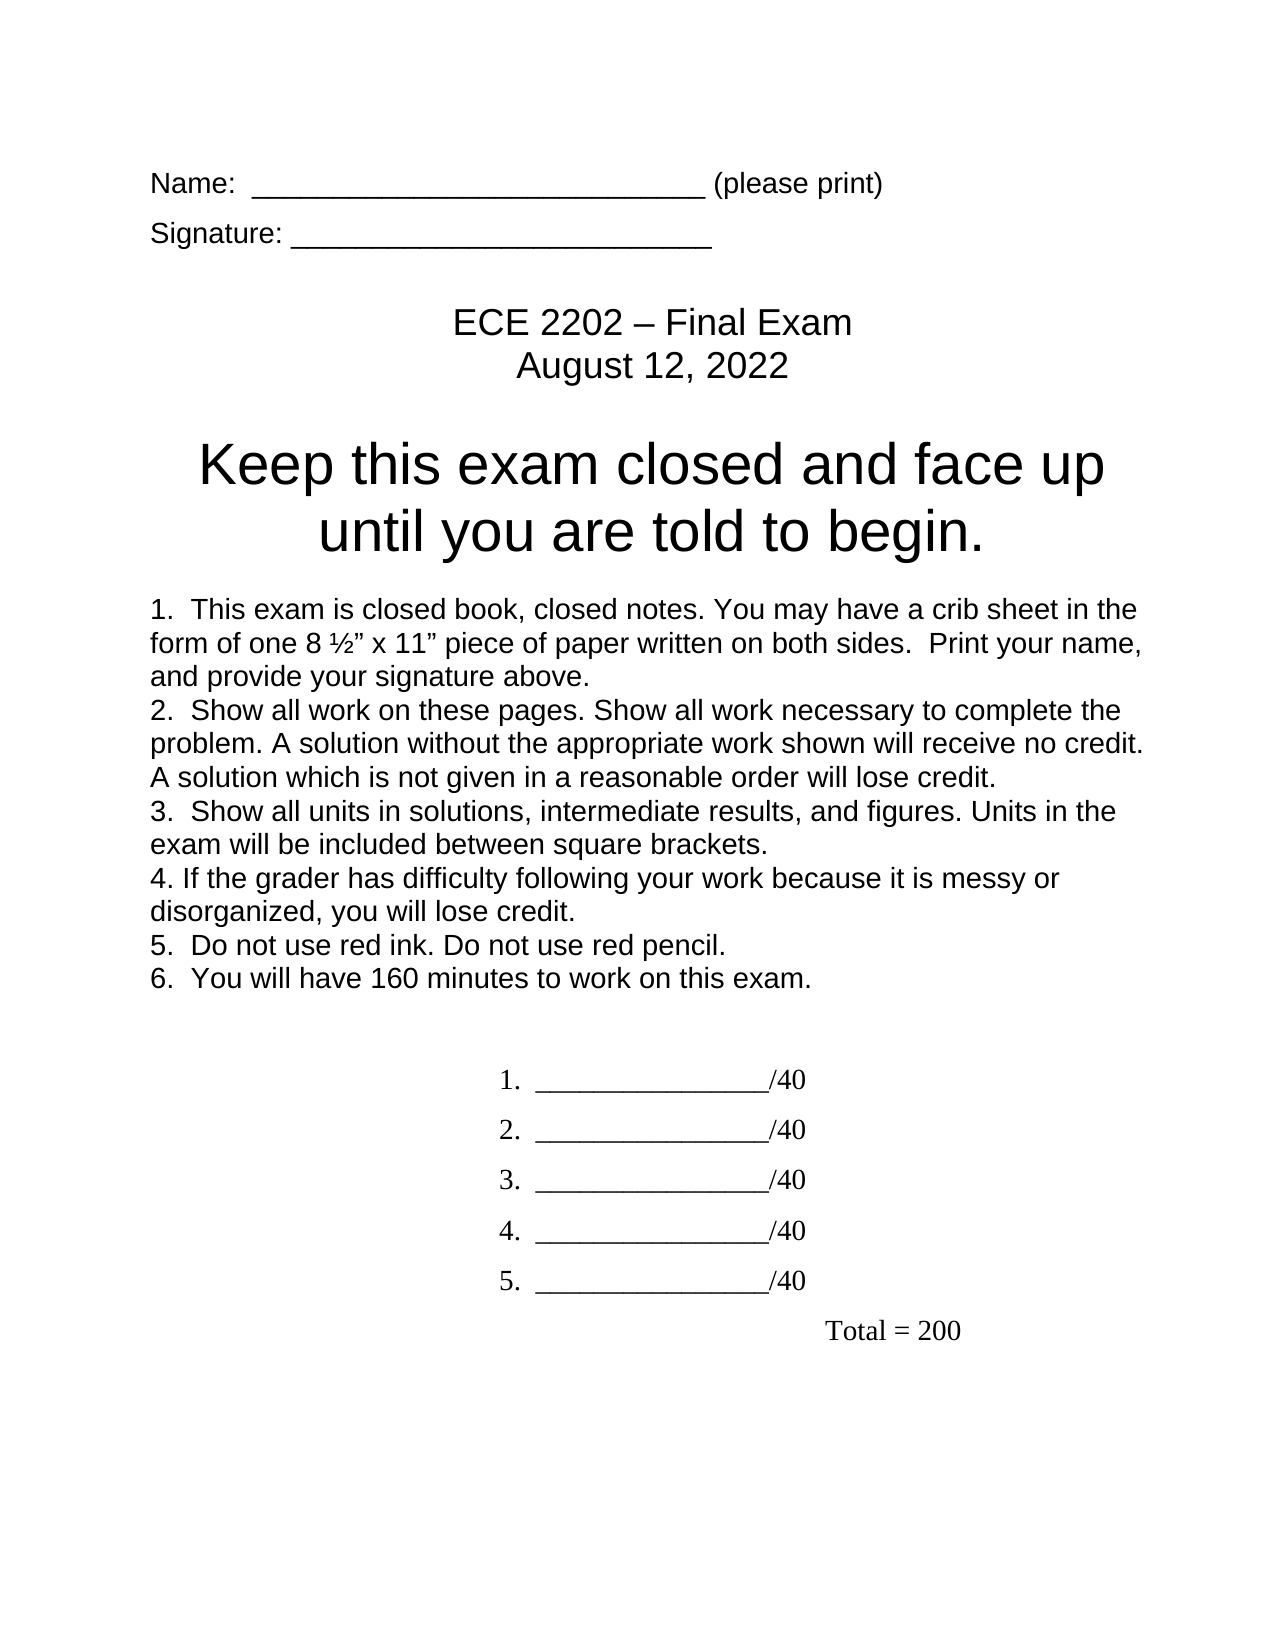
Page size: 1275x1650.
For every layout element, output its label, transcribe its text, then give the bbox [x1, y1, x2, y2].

text 3. ________________/40 [150, 1162, 1155, 1196]
text 5. ________________/40 [150, 1263, 1155, 1297]
text 4. ________________/40 [150, 1213, 1155, 1246]
text 6. You will have 160 minutes to work on this exam. [150, 961, 1155, 995]
text 5. Do not use red ink. Do not use red pencil. [150, 928, 1155, 961]
text Name: ____________________________ (please print) [150, 150, 1155, 200]
text Total = 200 [150, 1313, 1155, 1347]
text 4. If the grader has difficulty following your work because it is messy or disorganized, you will lose credit. [150, 861, 1155, 928]
text Keep this exam closed and face up until you are told to begin. [150, 429, 1155, 563]
text 3. Show all units in solutions, intermediate results, and figures. Units in the exam will be included between square brackets. [150, 793, 1155, 861]
text 2. Show all work on these pages. Show all work necessary to complete the problem. A solution without the appropriate work shown will receive no credit. A solution which is not given in a reasonable order will lose credit. [150, 693, 1155, 793]
text Signature: __________________________ [150, 200, 1155, 250]
text 1. This exam is closed book, closed notes. You may have a crib sheet in the form of one 8 ½” x 11” piece of paper written on both sides. Print your name, and provide your signature above. [150, 592, 1155, 693]
text 2. ________________/40 [150, 1112, 1155, 1146]
text ECE 2202 – Final Exam [150, 300, 1155, 343]
text 1. ________________/40 [150, 1062, 1155, 1095]
text August 12, 2022 [150, 343, 1155, 386]
